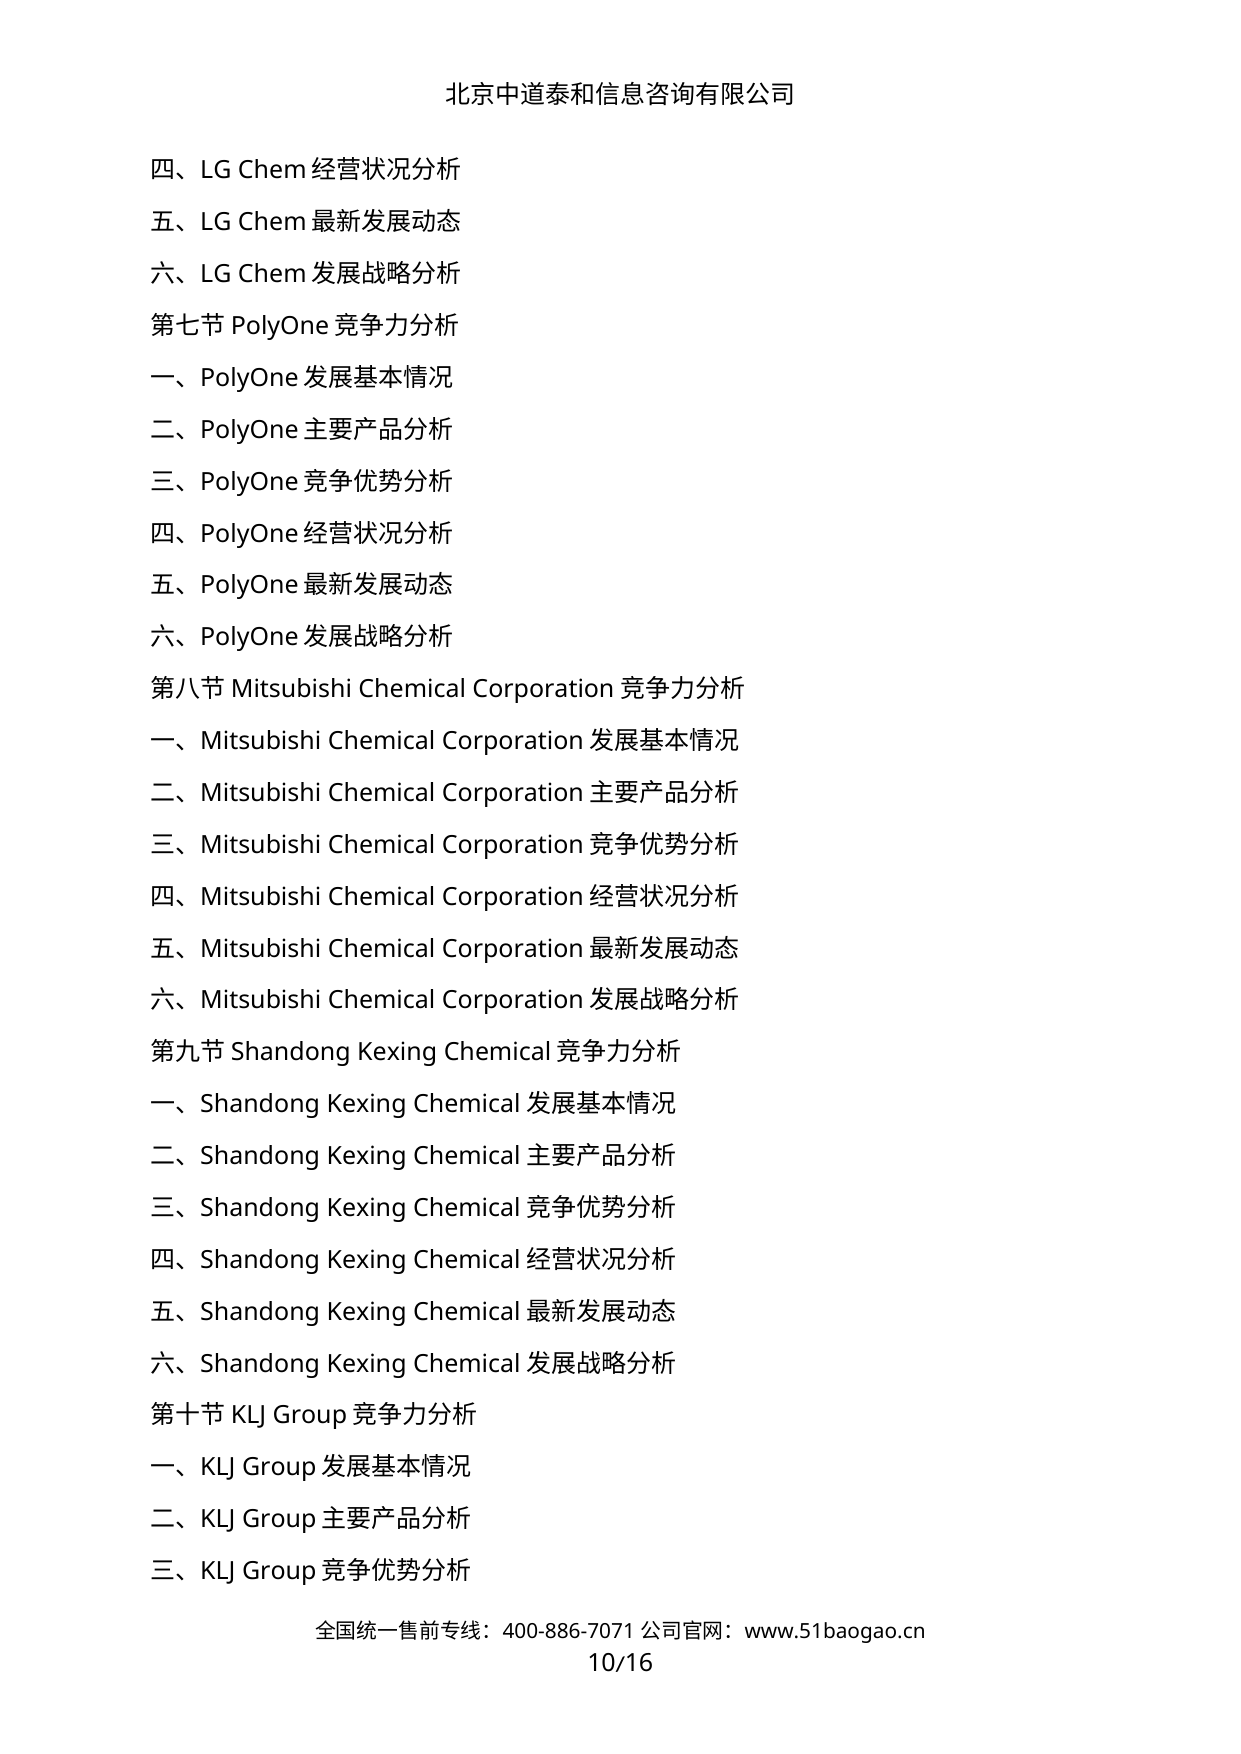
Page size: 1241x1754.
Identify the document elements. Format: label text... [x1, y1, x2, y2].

text 五、Mitsubishi Chemical Corporation最新发展动态 [150, 928, 1090, 964]
text 一、KLJ Group发展基本情况 [150, 1447, 1090, 1483]
text 一、PolyOne发展基本情况 [150, 357, 1090, 394]
text 四、PolyOne经营状况分析 [150, 513, 1090, 549]
text 第九节 Shandong Kexing Chemical竞争力分析 [150, 1032, 1090, 1068]
text 三、PolyOne竞争优势分析 [150, 461, 1090, 497]
text 三、Mitsubishi Chemical Corporation竞争优势分析 [150, 824, 1090, 861]
text 第八节 Mitsubishi Chemical Corporation竞争力分析 [150, 669, 1090, 705]
text 六、LG Chem发展战略分析 [150, 254, 1090, 290]
text 五、PolyOne最新发展动态 [150, 565, 1090, 601]
text 三、Shandong Kexing Chemical竞争优势分析 [150, 1187, 1090, 1224]
text 四、LG Chem经营状况分析 [150, 150, 1090, 186]
text 一、Mitsubishi Chemical Corporation发展基本情况 [150, 721, 1090, 757]
text 三、KLJ Group竞争优势分析 [150, 1551, 1090, 1587]
text 二、KLJ Group主要产品分析 [150, 1499, 1090, 1535]
text 六、PolyOne发展战略分析 [150, 617, 1090, 653]
text 四、Mitsubishi Chemical Corporation经营状况分析 [150, 876, 1090, 912]
text 四、Shandong Kexing Chemical经营状况分析 [150, 1239, 1090, 1276]
text 六、Shandong Kexing Chemical发展战略分析 [150, 1343, 1090, 1379]
text 二、Shandong Kexing Chemical主要产品分析 [150, 1136, 1090, 1172]
text 第十节 KLJ Group竞争力分析 [150, 1395, 1090, 1431]
text 一、Shandong Kexing Chemical发展基本情况 [150, 1084, 1090, 1120]
text 五、LG Chem最新发展动态 [150, 202, 1090, 238]
text 二、Mitsubishi Chemical Corporation主要产品分析 [150, 772, 1090, 809]
text 二、PolyOne主要产品分析 [150, 409, 1090, 446]
text 六、Mitsubishi Chemical Corporation发展战略分析 [150, 980, 1090, 1016]
text 第七节 PolyOne竞争力分析 [150, 306, 1090, 342]
text 五、Shandong Kexing Chemical最新发展动态 [150, 1291, 1090, 1327]
